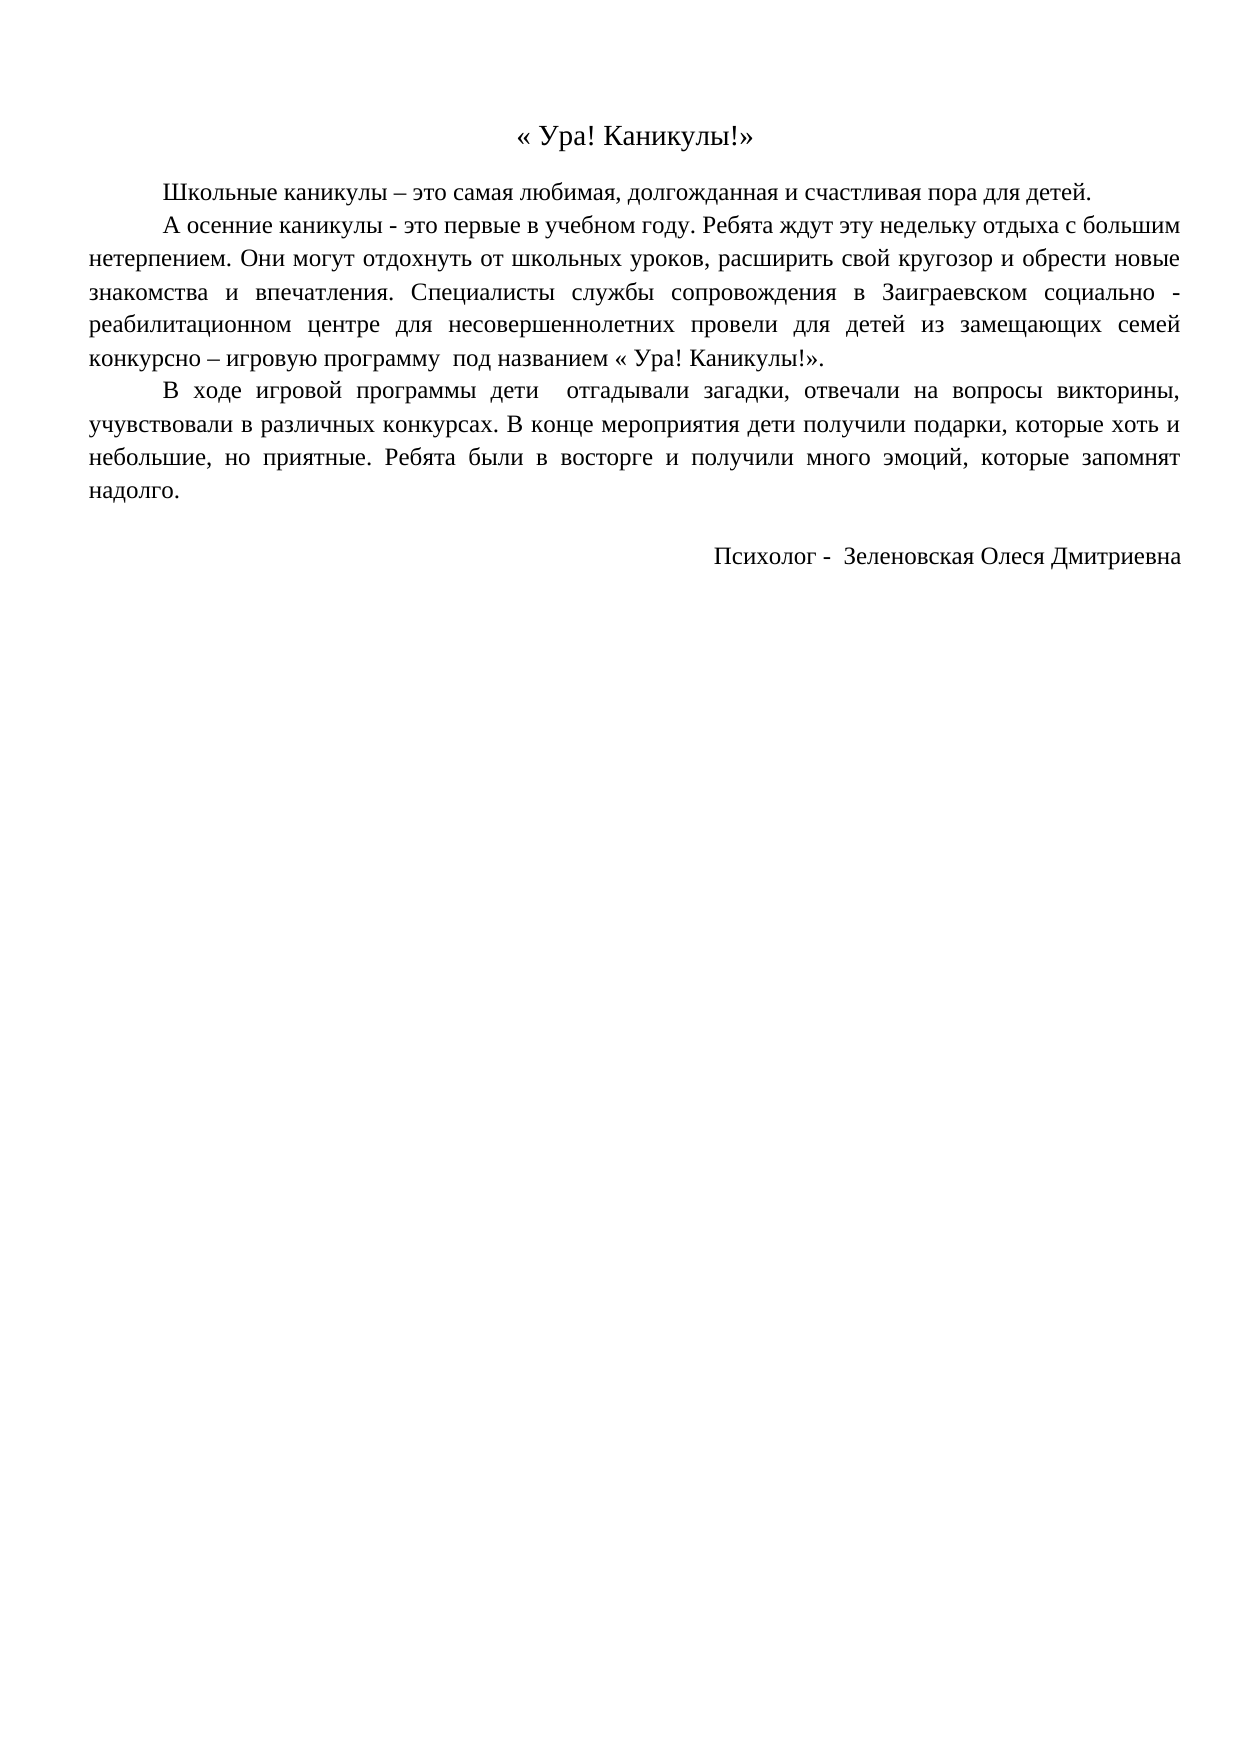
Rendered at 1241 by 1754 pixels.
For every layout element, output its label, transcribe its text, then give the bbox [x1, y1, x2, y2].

text « Ура! Каникулы!» [89, 118, 1181, 152]
text В ходе игровой программы дети отгадывали загадки, отвечали на вопросы викторины, учувствовали в различных конкурсах. В конце мероприятия дети получили подарки, которые хоть и небольшие, но приятные. Ребята были в восторге и получили много эмоций, которые запомнят надолго. [89, 376, 1181, 503]
text Психолог - Зеленовская Олеся Дмитриевна [89, 541, 1181, 569]
text А осенние каникулы - это первые в учебном году. Ребята ждут эту недельку отдыха с большим нетерпением. Они могут отдохнуть от школьных уроков, расширить свой кругозор и обрести новые знакомства и впечатления. Специалисты службы сопровождения в Заиграевском социально - реабилитационном центре для несовершеннолетних провели для детей из замещающих семей конкурсно – игровую программу под названием « Ура! Каникулы!». [89, 272, 1181, 371]
text А осенние каникулы - это первые в учебном году. Ребята ждут эту недельку отдыха с большим нетерпением. Они могут отдохнуть от школьных уроков, расширить свой кругозор и обрести новые знакомства и впечатления. Специалисты службы сопровождения в Заиграевском социально - реабилитационном центре для несовершеннолетних провели для детей из замещающих семей конкурсно – игровую программу под названием « Ура! Каникулы!». [89, 211, 1181, 244]
text Школьные каникулы – это самая любимая, долгожданная и счастливая пора для детей. [89, 177, 1181, 206]
